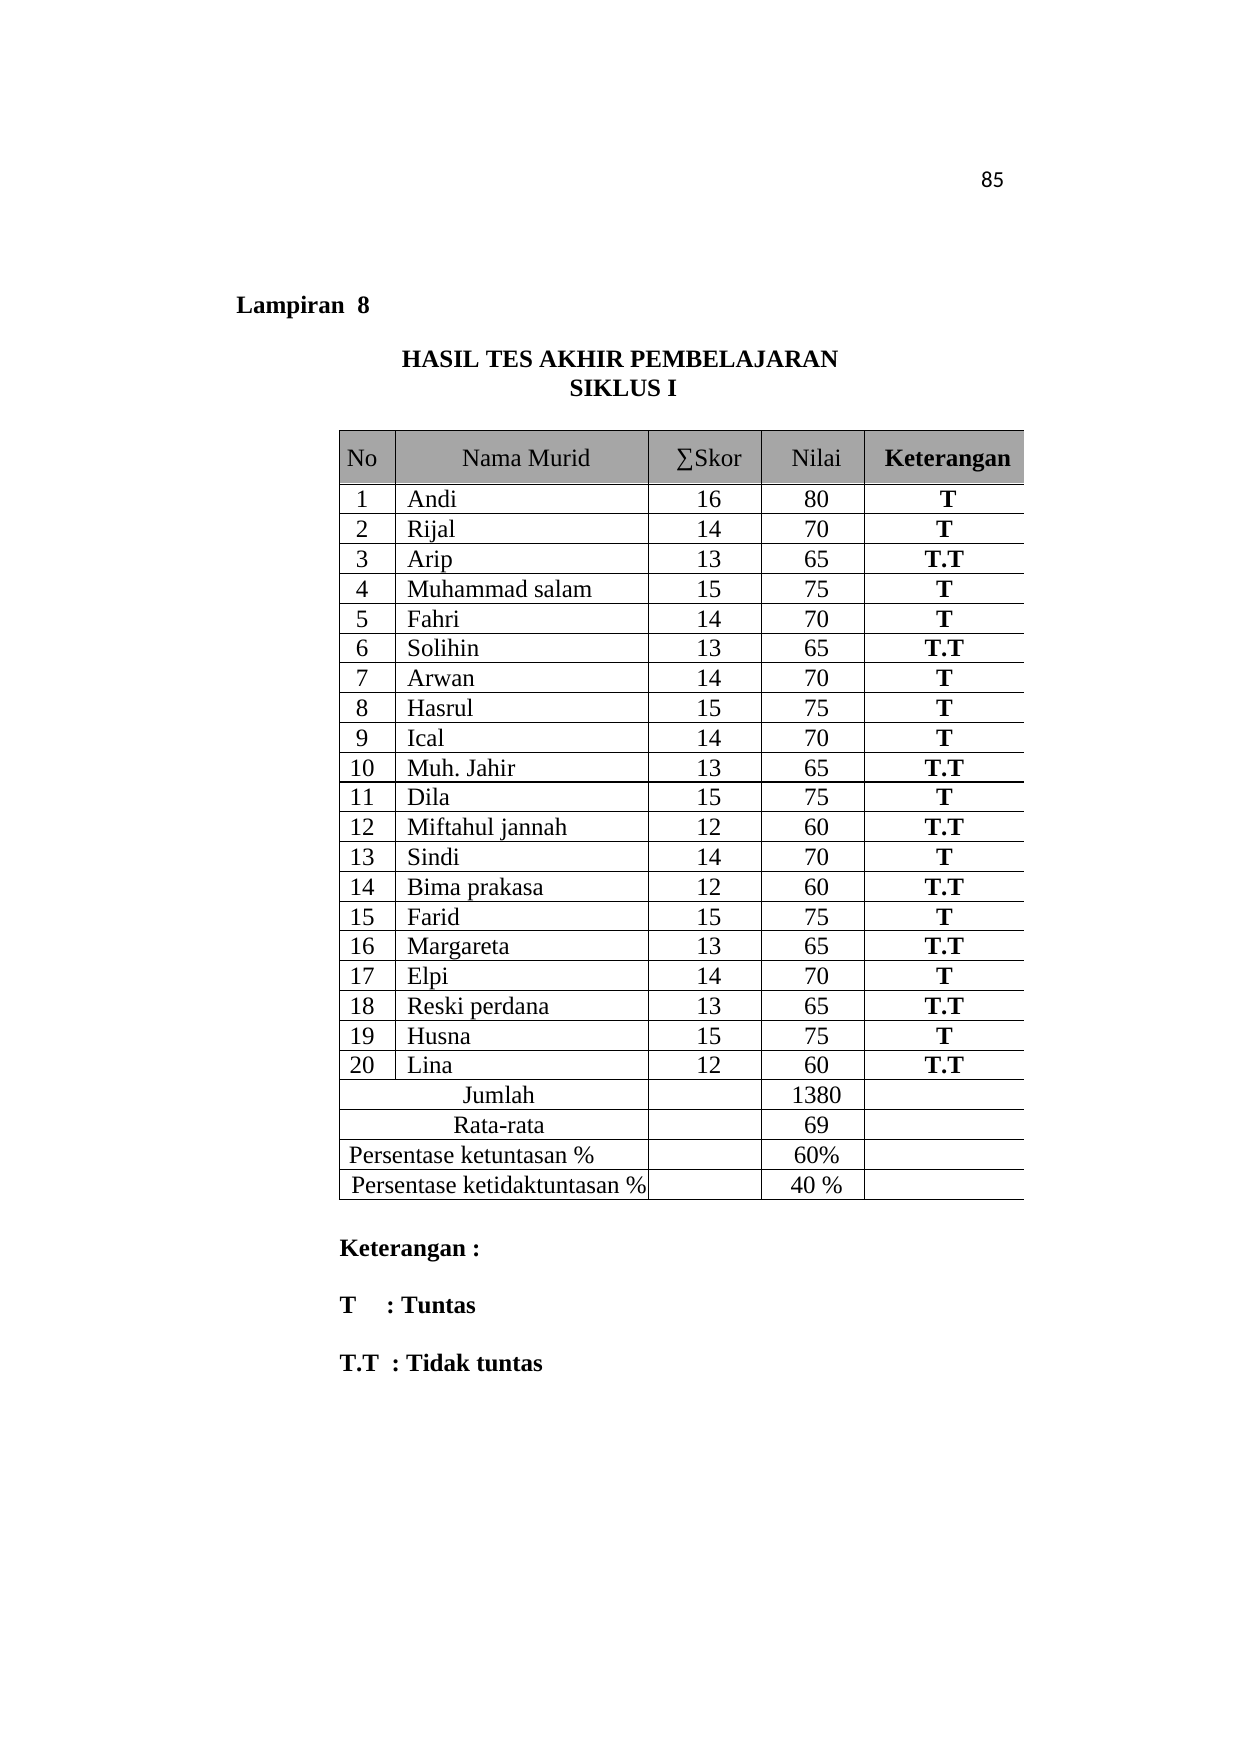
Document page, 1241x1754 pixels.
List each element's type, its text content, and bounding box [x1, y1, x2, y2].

table_cell Reski perdana [396, 991, 648, 1020]
table_cell 15 [340, 902, 395, 930]
table_cell 6 [340, 634, 395, 662]
table_header Nama Murid [396, 431, 648, 483]
table_cell T [865, 485, 1024, 513]
table_cell Dila [396, 783, 648, 811]
table_cell T.T [865, 634, 1024, 662]
table_cell [865, 1110, 1024, 1139]
table_cell 9 [340, 723, 395, 752]
table_cell 75 [762, 1021, 864, 1049]
table_cell 70 [762, 842, 864, 871]
table_cell Margareta [396, 931, 648, 960]
table_cell T [865, 842, 1024, 871]
table_cell T [865, 723, 1024, 752]
table_cell T.T [865, 544, 1024, 573]
table_cell 80 [762, 485, 864, 513]
table_cell T [865, 961, 1024, 990]
table_cell 20 [340, 1051, 395, 1079]
table_cell 13 [649, 544, 761, 573]
list Keterangan : [339, 1233, 1004, 1261]
table_cell 70 [762, 961, 864, 990]
table_cell 14 [649, 514, 761, 543]
table_cell 13 [649, 753, 761, 781]
table_cell 7 [340, 663, 395, 692]
table_cell 65 [762, 544, 864, 573]
table_cell Solihin [396, 634, 648, 662]
table_cell Rata-rata [340, 1110, 648, 1139]
table_cell 1380 [762, 1080, 864, 1109]
table_header Keterangan [865, 431, 1024, 483]
table_cell 69 [762, 1110, 864, 1139]
table_cell 60 [762, 812, 864, 841]
table_cell 75 [762, 902, 864, 930]
table_cell T.T [865, 872, 1024, 901]
table_cell [865, 1170, 1024, 1198]
table_cell 15 [649, 902, 761, 930]
table_cell 70 [762, 663, 864, 692]
table_cell 14 [649, 604, 761, 632]
table_cell 75 [762, 574, 864, 603]
table_cell T.T [865, 931, 1024, 960]
table_cell Rijal [396, 514, 648, 543]
table_cell 2 [340, 514, 395, 543]
table_cell Arip [396, 544, 648, 573]
table_cell Arwan [396, 663, 648, 692]
table_cell [649, 1110, 761, 1139]
table_cell 70 [762, 514, 864, 543]
table_cell 15 [649, 783, 761, 811]
table_cell T [865, 693, 1024, 722]
table_cell T.T [865, 812, 1024, 841]
table_cell 12 [340, 812, 395, 841]
table_cell 75 [762, 783, 864, 811]
table_cell Elpi [396, 961, 648, 990]
table_cell 13 [649, 931, 761, 960]
table_cell Ical [396, 723, 648, 752]
table_cell T [865, 1021, 1024, 1049]
table_cell 40 % [762, 1170, 864, 1198]
table_cell 16 [649, 485, 761, 513]
table_cell 17 [340, 961, 395, 990]
table_cell 15 [649, 1021, 761, 1049]
table_cell T [865, 574, 1024, 603]
table_cell 60% [762, 1140, 864, 1169]
table_cell 18 [340, 991, 395, 1020]
table_cell 14 [340, 872, 395, 901]
table_header No [340, 431, 395, 483]
table_cell 14 [649, 842, 761, 871]
table_cell T [865, 783, 1024, 811]
table_cell T.T [865, 753, 1024, 781]
table_cell [865, 1080, 1024, 1109]
table_cell Farid [396, 902, 648, 930]
table_cell T [865, 514, 1024, 543]
table_cell 13 [649, 634, 761, 662]
table_header Nilai [762, 431, 864, 483]
table_cell 14 [649, 663, 761, 692]
table_cell 65 [762, 931, 864, 960]
table_cell Muh. Jahir [396, 753, 648, 781]
table_cell 65 [762, 634, 864, 662]
table_cell 12 [649, 812, 761, 841]
table_cell Persentase ketuntasan % [340, 1140, 648, 1169]
table_cell 60 [762, 872, 864, 901]
table_cell Bima prakasa [396, 872, 648, 901]
table_cell Jumlah [340, 1080, 648, 1109]
table_cell 12 [649, 1051, 761, 1079]
table_cell T [865, 604, 1024, 632]
table_cell [649, 1140, 761, 1169]
table_cell Sindi [396, 842, 648, 871]
table_cell 75 [762, 693, 864, 722]
table_cell 15 [649, 693, 761, 722]
table_cell 15 [649, 574, 761, 603]
table_cell Persentase ketidaktuntasan % [340, 1170, 648, 1198]
table_cell 16 [340, 931, 395, 960]
table_cell 10 [340, 753, 395, 781]
table_cell 65 [762, 753, 864, 781]
table_cell Muhammad salam [396, 574, 648, 603]
text HASIL TES AKHIR PEMBELAJARAN [236, 344, 1004, 373]
table_cell T [865, 663, 1024, 692]
list T.T : Tidak tuntas [339, 1348, 1004, 1376]
table_cell 11 [340, 783, 395, 811]
table_cell 13 [649, 991, 761, 1020]
table_header Skor [649, 431, 761, 483]
table_cell [649, 1170, 761, 1198]
text SIKLUS I [236, 373, 1004, 401]
table_cell 14 [649, 723, 761, 752]
list T : Tuntas [339, 1290, 1004, 1319]
table_cell [649, 1080, 761, 1109]
table_cell Miftahul jannah [396, 812, 648, 841]
table_cell [865, 1140, 1024, 1169]
text Lampiran 8 [236, 290, 1004, 319]
table_cell 70 [762, 604, 864, 632]
table_cell Lina [396, 1051, 648, 1079]
table_cell 12 [649, 872, 761, 901]
table_cell 1 [340, 485, 395, 513]
table_cell 13 [340, 842, 395, 871]
table_cell Husna [396, 1021, 648, 1049]
table_cell 65 [762, 991, 864, 1020]
table_cell Fahri [396, 604, 648, 632]
table_cell 60 [762, 1051, 864, 1079]
table_cell Andi [396, 485, 648, 513]
table_cell T [865, 902, 1024, 930]
table_cell 8 [340, 693, 395, 722]
table_cell 19 [340, 1021, 395, 1049]
table_cell 3 [340, 544, 395, 573]
table_cell Hasrul [396, 693, 648, 722]
table_cell 5 [340, 604, 395, 632]
table_cell 4 [340, 574, 395, 603]
table_cell T.T [865, 1051, 1024, 1079]
table_cell 70 [762, 723, 864, 752]
table_cell T.T [865, 991, 1024, 1020]
table_cell 14 [649, 961, 761, 990]
